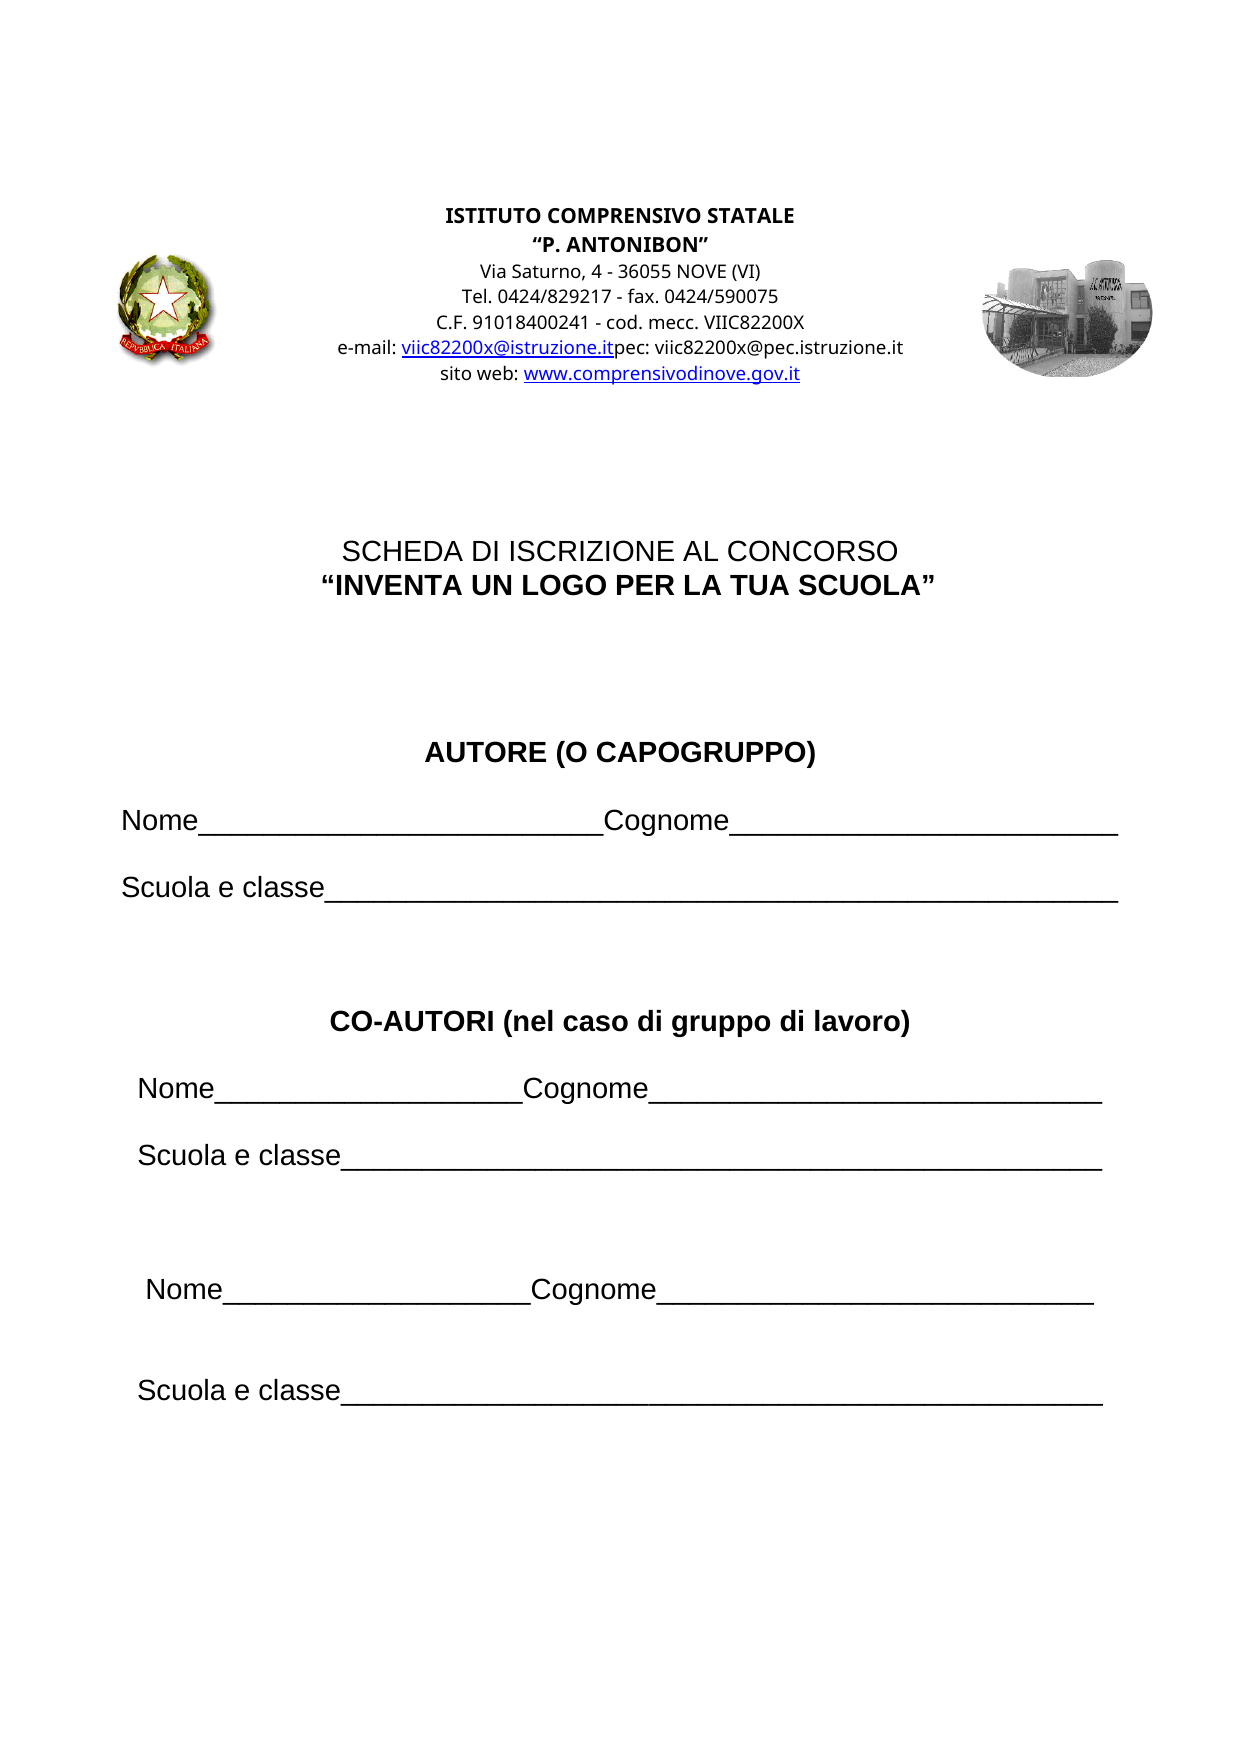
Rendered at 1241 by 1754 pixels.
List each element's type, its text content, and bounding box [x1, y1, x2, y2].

text Scuola e classe_______________________________________________ [118, 1138, 1122, 1172]
text Nome___________________Cognome___________________________ [118, 1272, 1122, 1306]
text “INVENTA UN LOGO PER LA TUA SCUOLA” [118, 568, 1122, 601]
text SCHEDA DI ISCRIZIONE AL CONCORSO [118, 534, 1122, 568]
text C.F. 91018400241 - cod. mecc. VIIC82200X [231, 309, 1122, 335]
text Via Saturno, 4 - 36055 NOVE (VI) [231, 258, 1122, 284]
text Scuola e classe_______________________________________________ [118, 1373, 1122, 1406]
picture [1122, 246, 1154, 377]
text Tel. 0424/829217 - fax. 0424/590075 [231, 284, 1122, 309]
text AUTORE (O CAPOGRUPPO) [118, 736, 1122, 769]
text Nome_________________________Cognome________________________ [118, 803, 1122, 836]
text sito web: www.comprensivodinove.gov.it [118, 360, 1122, 386]
text ISTITUTO COMPRENSIVO STATALE [118, 201, 1122, 230]
text e-mail: viic82200x@istruzione.itpec: viic82200x@pec.istruzione.it [231, 335, 1122, 360]
text CO-AUTORI (nel caso di gruppo di lavoro) [118, 1004, 1122, 1037]
text Scuola e classe_________________________________________________ [118, 870, 1122, 903]
text Nome___________________Cognome____________________________ [118, 1071, 1122, 1104]
text “P. ANTONIBON” [118, 230, 1122, 258]
picture [99, 242, 231, 375]
